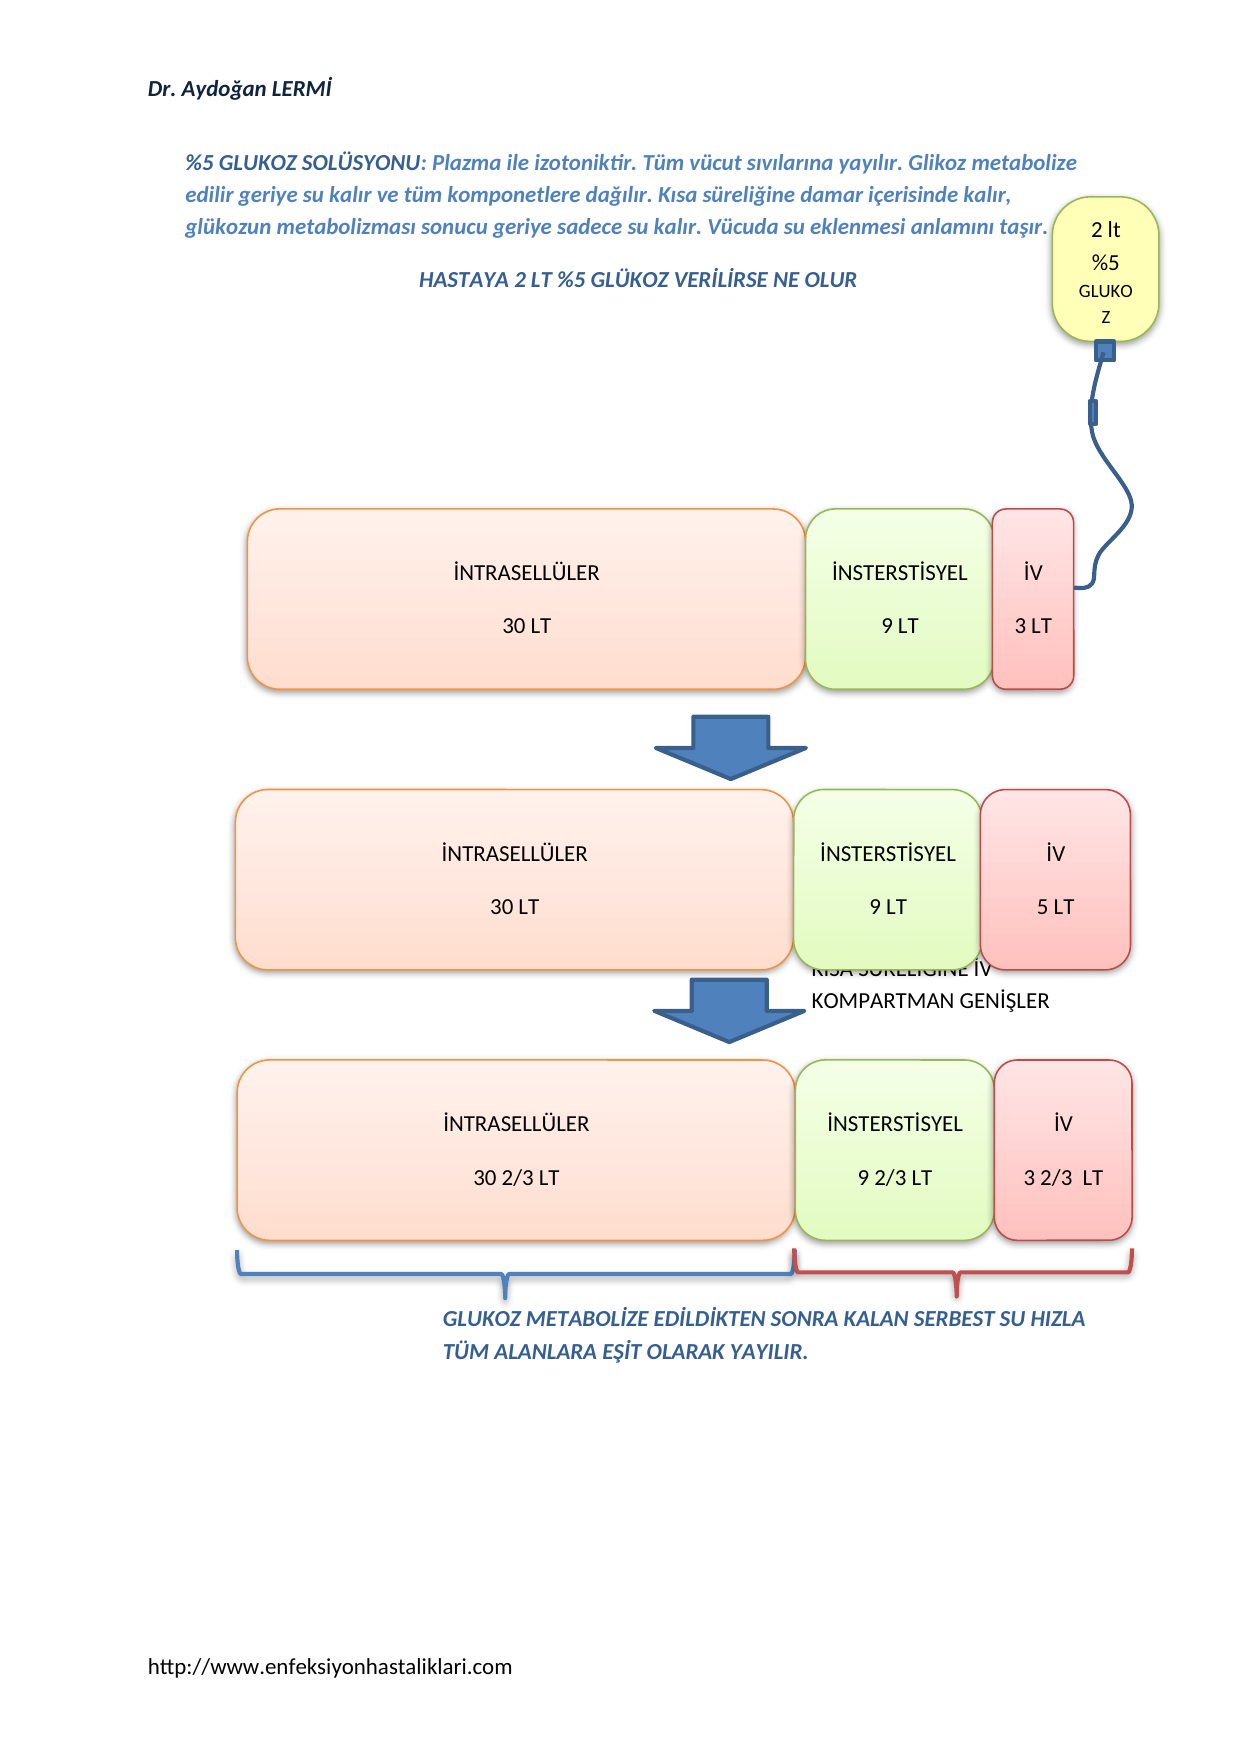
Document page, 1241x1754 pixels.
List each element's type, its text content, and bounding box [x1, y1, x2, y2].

text KISA SÜRELİĞİNE İV KOMPARTMAN GENİŞLER [811, 965, 1093, 1014]
text %5 GLUKOZ SOLÜSYONU: Plazma ile izotoniktir. Tüm vücut sıvılarına yayılır. Glikoz metabolize edilir geriye su kalır ve tüm komponetlere dağılır. Kısa süreliğine damar içerisinde kalır, glükozun metabolizması sonucu geriye sadece su kalır. Vücuda su eklenmesi anlamını taşır. [185, 148, 1093, 240]
text HASTAYA 2 LT %5 GLÜKOZ VERİLİRSE NE OLUR [148, 265, 1046, 293]
text GLUKOZ METABOLİZE EDİLDİKTEN SONRA KALAN SERBEST SU HIZLA TÜM ALANLARA EŞİT OLARAK YAYILIR. [443, 1304, 1093, 1365]
